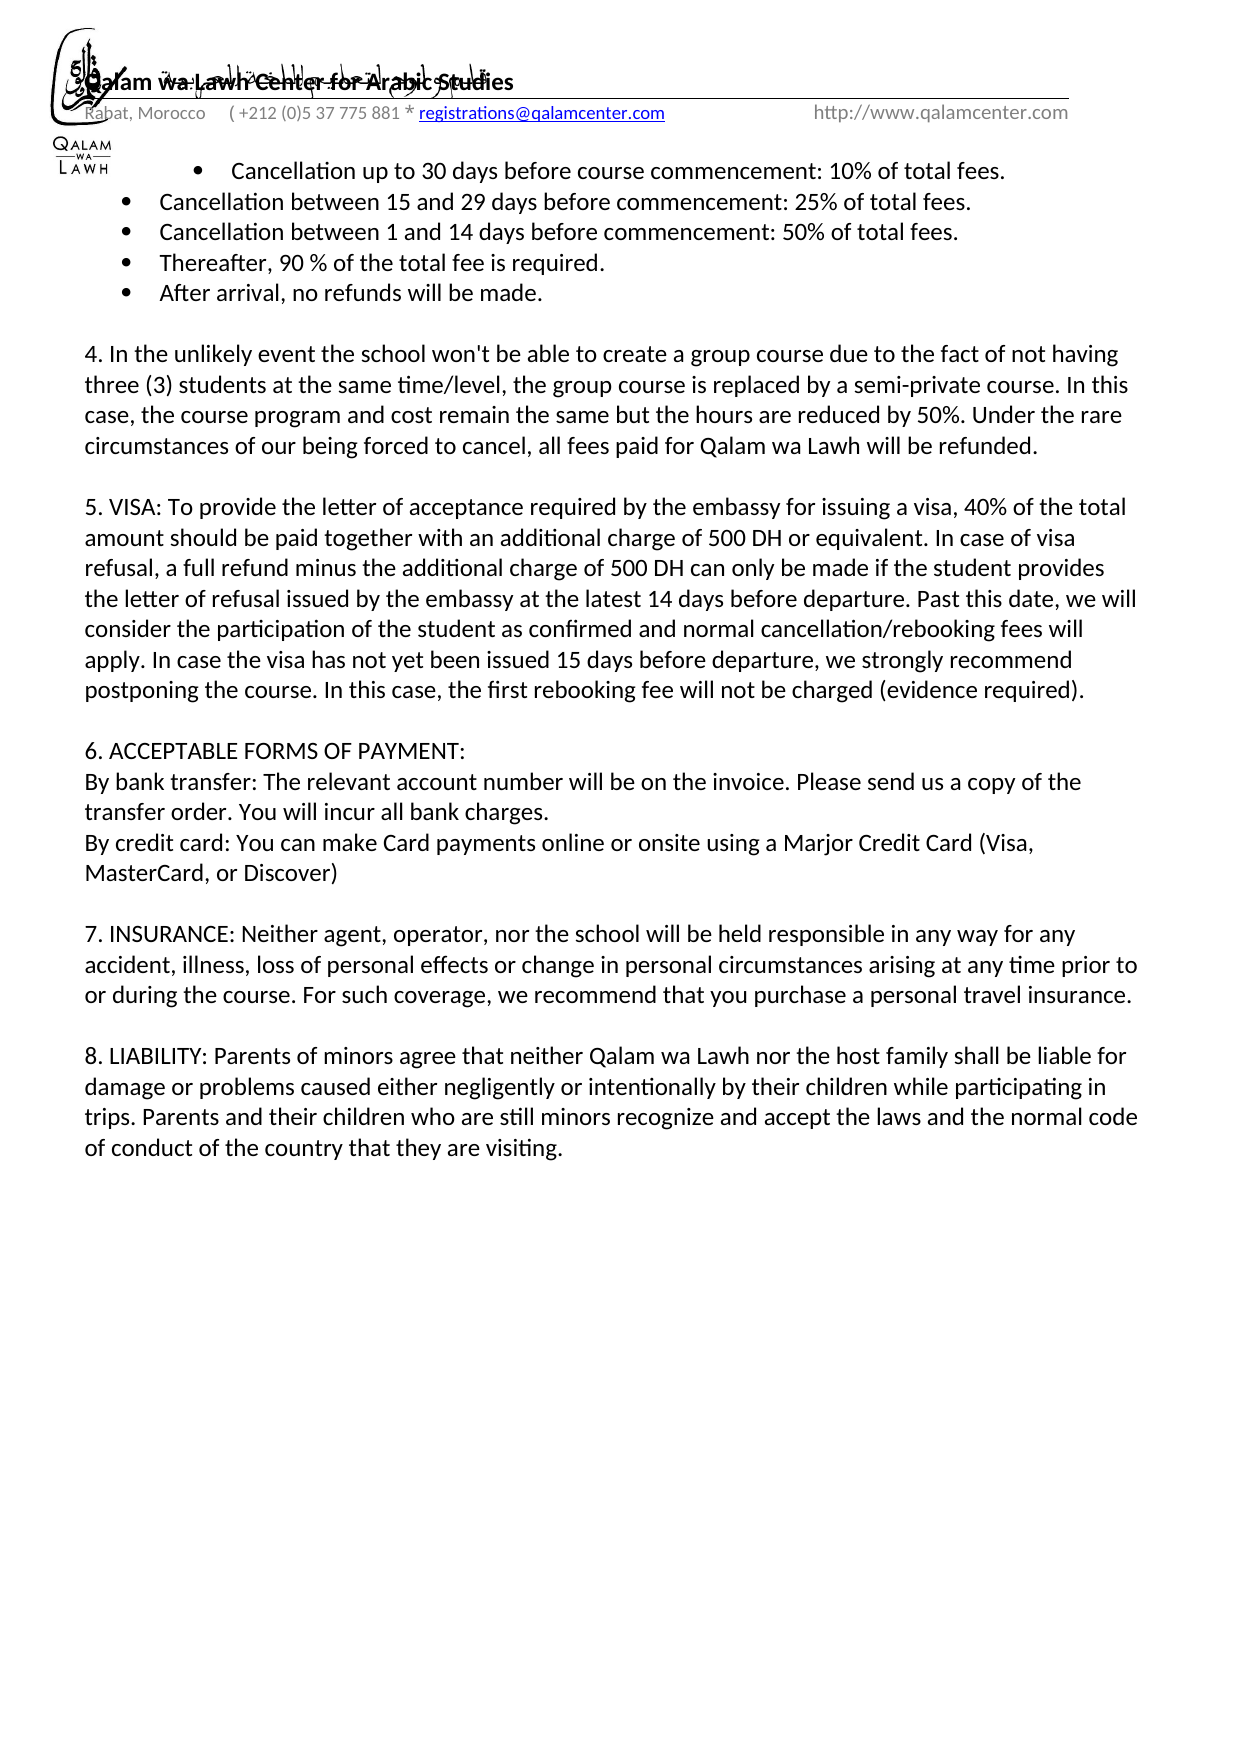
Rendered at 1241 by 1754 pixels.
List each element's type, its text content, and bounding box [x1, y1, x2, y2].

picture [154, 56, 493, 98]
list Cancellation between 1 and 14 days before commencement: 50% of total fees. [122, 216, 1144, 247]
text 6. ACCEPTABLE FORMS OF PAYMENT: [84, 735, 1144, 766]
list Cancellation up to 30 days before course commencement: 10% of total fees. [122, 155, 1144, 186]
text 7. INSURANCE: Neither agent, operator, nor the school will be held responsible in any way for any accident, illness, loss of personal effects or change in personal circumstances arising at any time prior to or during the course. For such coverage, we recommend that you purchase a personal travel insurance. [84, 918, 1144, 1010]
list Thereafter, 90 % of the total fee is required. [122, 247, 1144, 277]
list After arrival, no refunds will be made. [122, 277, 1144, 308]
text 4. In the unlikely event the school won't be able to create a group course due to the fact of not having three (3) students at the same time/level, the group course is replaced by a semi-private course. In this case, the course program and cost remain the same but the hours are reduced by 50%. Under the rare circumstances of our being forced to cancel, all fees paid for Qalam wa Lawh will be refunded. [84, 338, 1144, 461]
text 8. LIABILITY: Parents of minors agree that neither Qalam wa Lawh nor the host family shall be liable for damage or problems caused either negligently or intentionally by their children while participating in trips. Parents and their children who are still minors recognize and accept the laws and the normal code of conduct of the country that they are visiting. [84, 1041, 1144, 1163]
text By bank transfer: The relevant account number will be on the invoice. Please send us a copy of the transfer order. You will incur all bank charges. [84, 766, 1144, 827]
text 5. VISA: To provide the letter of acceptance required by the embassy for issuing a visa, 40% of the total amount should be paid together with an additional charge of 500 DH or equivalent. In case of visa refusal, a full refund minus the additional charge of 500 DH can only be made if the student provides the letter of refusal issued by the embassy at the latest 14 days before departure. Past this date, we will consider the participation of the student as confirmed and normal cancellation/rebooking fees will apply. In case the visa has not yet been issued 15 days before departure, we strongly recommend postponing the course. In this case, the first rebooking fee will not be charged (evidence required). [84, 491, 1144, 705]
list Cancellation between 15 and 29 days before commencement: 25% of total fees. [122, 186, 1144, 216]
text By credit card: You can make Card payments online or onsite using a Marjor Credit Card (Visa, MasterCard, or Discover) [84, 827, 1144, 888]
picture [32, 20, 138, 185]
